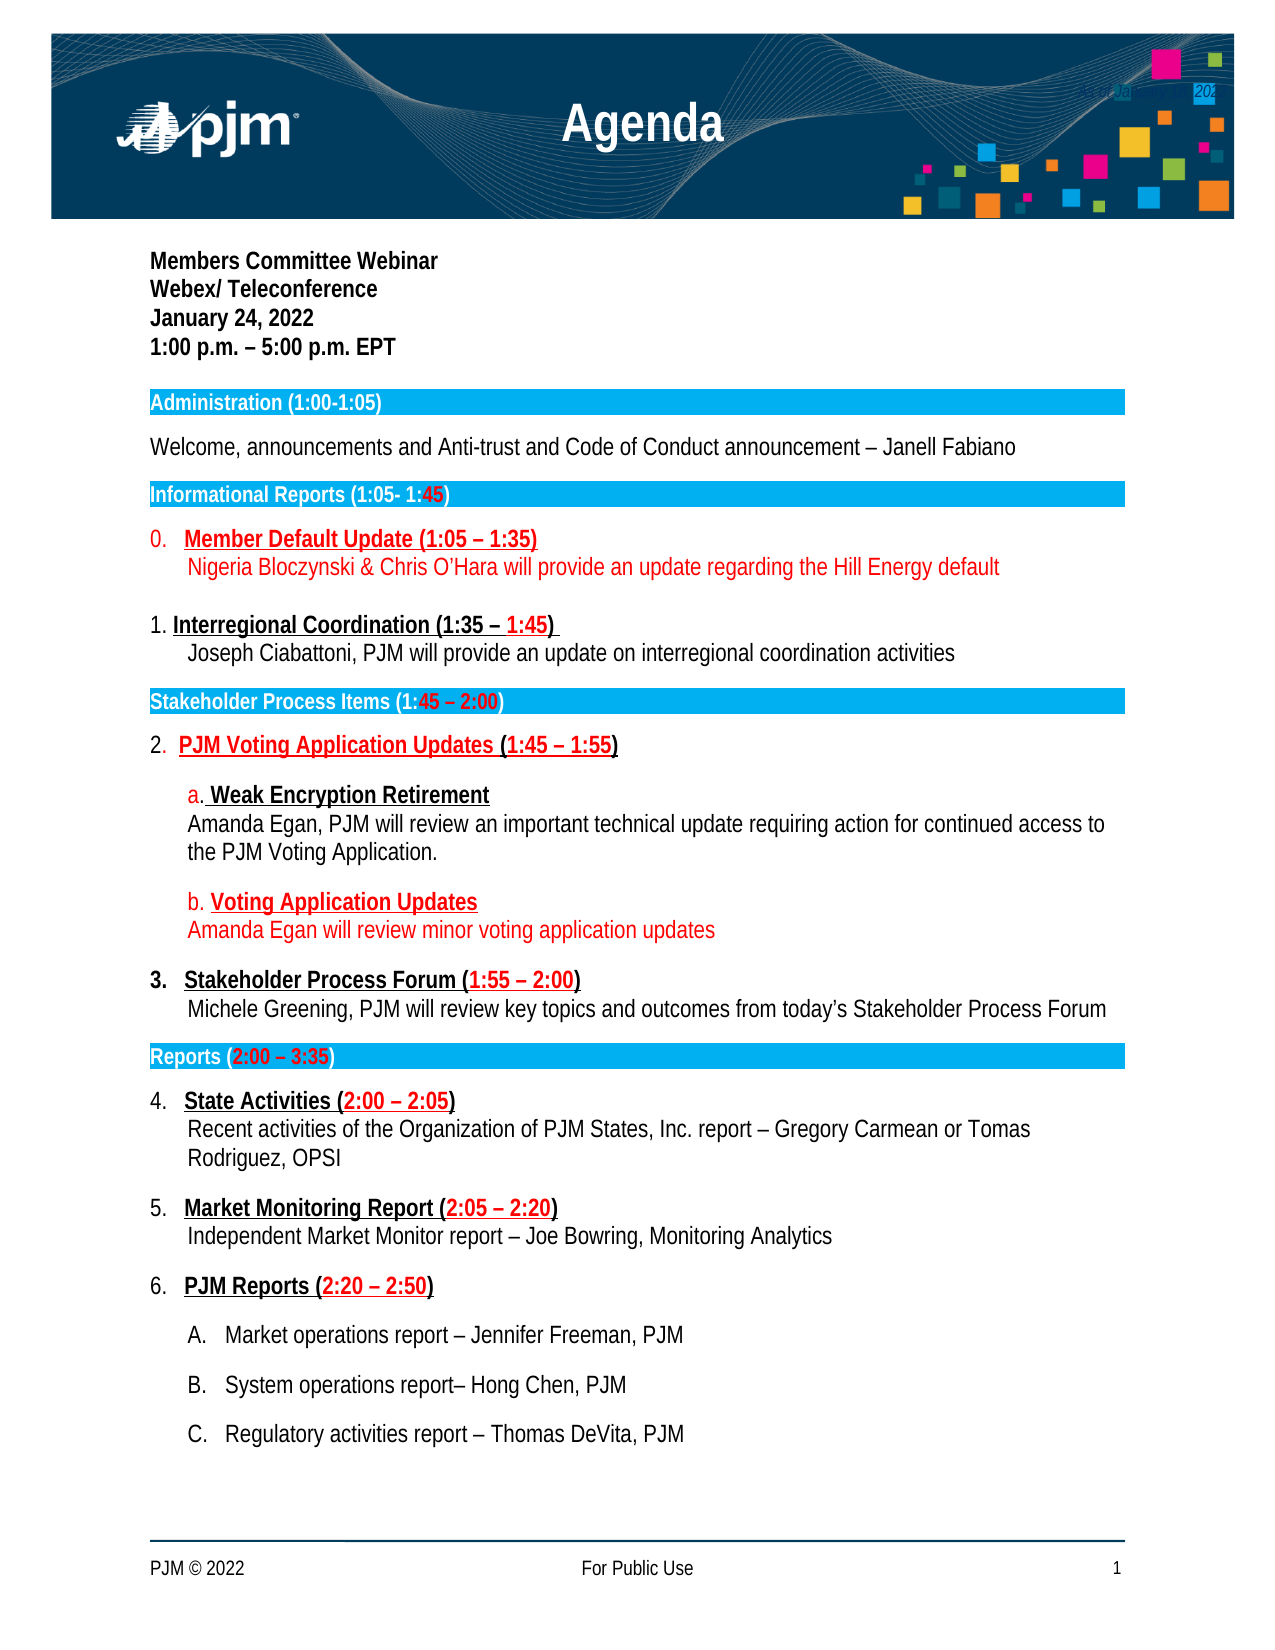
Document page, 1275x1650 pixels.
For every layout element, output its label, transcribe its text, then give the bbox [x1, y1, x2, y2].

list Market operations report – Jennifer Freeman, PJM [187, 1320, 1125, 1349]
subtitle Reports (2:00 – 3:35) [150, 1043, 1125, 1069]
list 4. State Activities (2:00 – 2:05) Recent activities of the Organization of PJM States, Inc. report – Gregory Carmean or Tomas Rodriguez, OPSI [150, 1086, 1125, 1172]
subtitle Stakeholder Process Items (1:45 – 2:00) [150, 688, 1125, 714]
subtitle Administration (1:00-1:05) [150, 389, 1125, 415]
list a. Weak Encryption Retirement Amanda Egan, PJM will review an important technical update requiring action for continued access to the PJM Voting Application. [150, 780, 1125, 866]
list 2. PJM Voting Application Updates (1:45 – 1:55) [150, 731, 1125, 759]
picture [51, 32, 1235, 219]
list System operations report– Hong Chen, PJM [187, 1369, 1125, 1398]
list Regulatory activities report – Thomas DeVita, PJM [187, 1419, 1125, 1476]
text January 24, 2022 [150, 303, 1125, 332]
list 3. Stakeholder Process Forum (1:55 – 2:00) Michele Greening, PJM will review key topics and outcomes from today’s Stakeholder Process Forum [150, 965, 1125, 1022]
text Webex/ Teleconference [150, 274, 1125, 303]
text Members Committee Webinar [150, 246, 1125, 274]
list b. Voting Application Updates Amanda Egan will review minor voting application updates [150, 887, 1125, 944]
list 6. PJM Reports (2:20 – 2:50) [150, 1271, 1125, 1299]
list 1. Interregional Coordination (1:35 – 1:45) Joseph Ciabattoni, PJM will provide an update on interregional coordination activities [150, 610, 1125, 667]
subtitle 0. Member Default Update (1:05 – 1:35) Nigeria Bloczynski & Chris O’Hara will provide an update regarding the Hill Energy default [150, 524, 1125, 610]
subtitle Informational Reports (1:05- 1:45) [150, 481, 1125, 507]
subtitle Welcome, announcements and Anti-trust and Code of Conduct announcement – Janell Fabiano [150, 432, 1125, 460]
text 1:00 p.m. – 5:00 p.m. EPT [150, 332, 1125, 360]
subtitle 5. Market Monitoring Report (2:05 – 2:20) Independent Market Monitor report – Joe Bowring, Monitoring Analytics [150, 1192, 1125, 1250]
